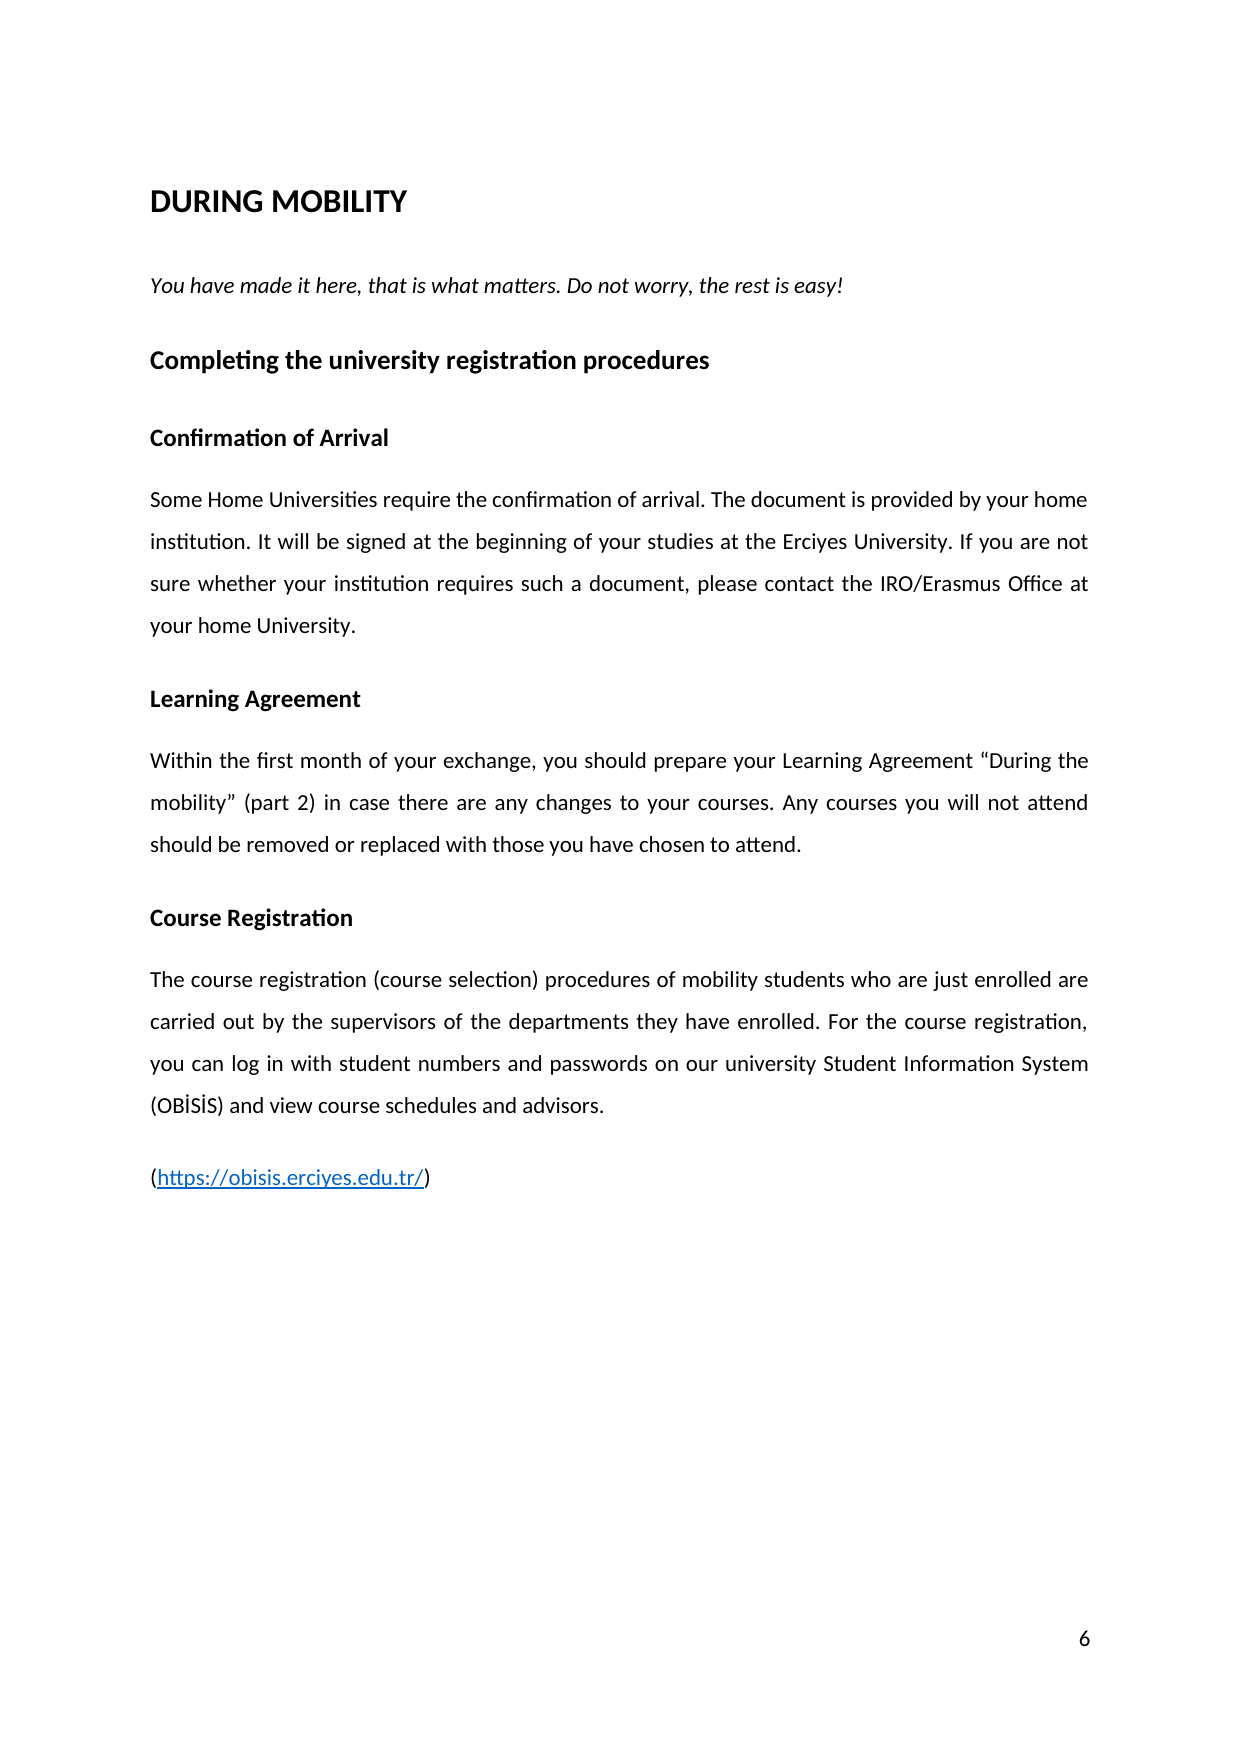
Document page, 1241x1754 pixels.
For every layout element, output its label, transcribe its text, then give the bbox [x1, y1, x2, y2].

text (https://obisis.erciyes.edu.tr/) [150, 1163, 1090, 1191]
subtitle Learning Agreement [150, 683, 1090, 714]
text Some Home Universities require the confirmation of arrival. The document is provided by your home institution. It will be signed at the beginning of your studies at the Erciyes University. If you are not sure whether your institution requires such a document, please contact the IRO/Erasmus Office at your home University. [150, 485, 1090, 639]
text The course registration (course selection) procedures of mobility students who are just enrolled are carried out by the supervisors of the departments they have enrolled. For the course registration, you can log in with student numbers and passwords on our university Student Information System (OBİSİS) and view course schedules and advisors. [150, 965, 1090, 1119]
text Within the first month of your exchange, you should prepare your Learning Agreement “During the mobility” (part 2) in case there are any changes to your courses. Any courses you will not attend should be removed or replaced with those you have chosen to attend. [150, 746, 1090, 858]
subtitle Confirmation of Arrival [150, 422, 1090, 453]
subtitle Completing the university registration procedures [150, 343, 1090, 376]
text You have made it here, that is what matters. Do not worry, the rest is easy! [150, 271, 1090, 299]
subtitle DURING MOBILITY [150, 180, 1090, 221]
subtitle Course Registration [150, 902, 1090, 933]
